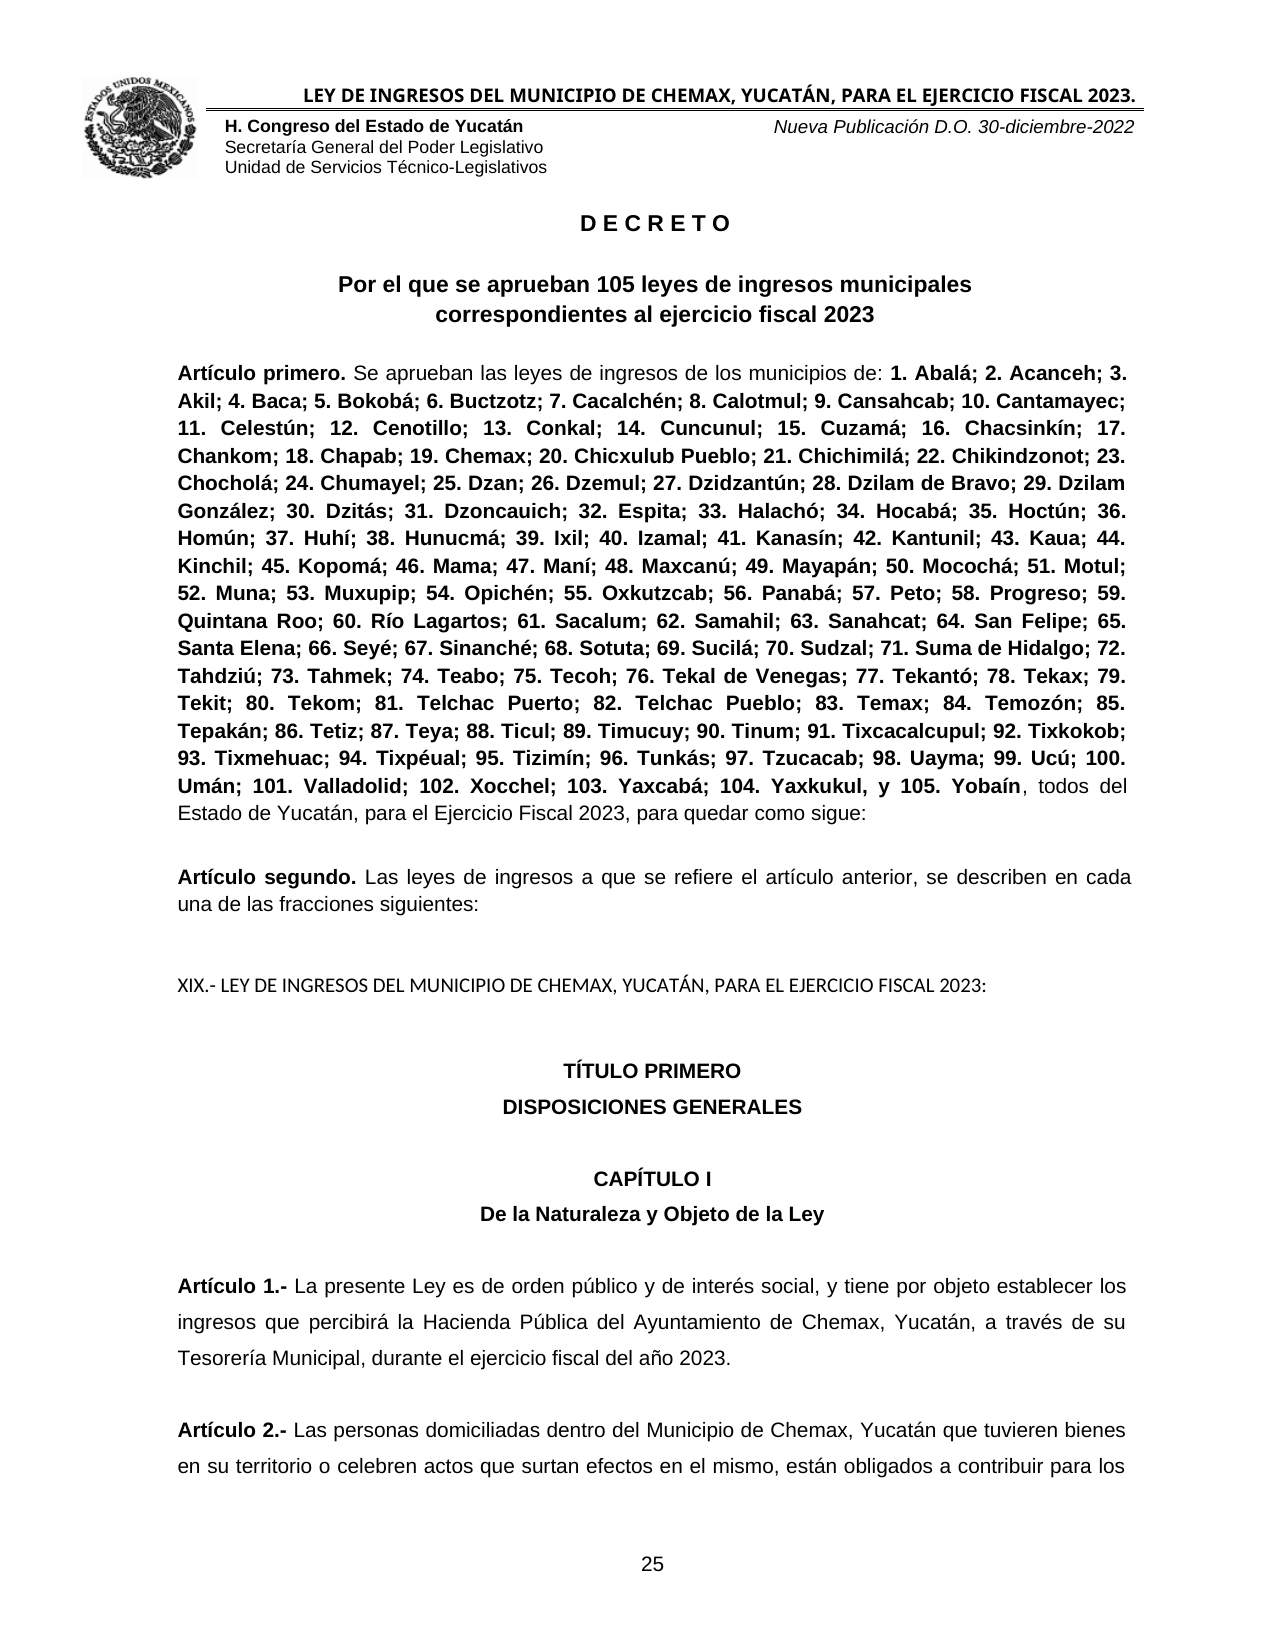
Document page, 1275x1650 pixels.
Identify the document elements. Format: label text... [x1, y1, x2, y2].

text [177, 1418, 1127, 1478]
text D E C R E T O [177, 210, 1133, 236]
text Artículo 1.- La presente Ley es de orden público y de interés social, y tiene por objeto establecer los ingresos que percibirá la Hacienda Pública del Ayuntamiento de Chemax, Yucatán, a través de su Tesorería Municipal, durante el ejercicio fiscal del año 2023. [177, 1274, 1127, 1370]
text Por el que se aprueban 105 leyes de ingresos municipales [177, 271, 1133, 297]
text Artículo primero. Se aprueban las leyes de ingresos de los municipios de: 1. Abalá; 2. Acanceh; 3. Akil; 4. Baca; 5. Bokobá; 6. Buctzotz; 7. Cacalchén; 8. Calotmul; 9. Cansahcab; 10. Cantamayec; 11. Celestún; 12. Cenotillo; 13. Conkal; 14. Cuncunul; 15. Cuzamá; 16. Chacsinkín; 17. Chankom; 18. Chapab; 19. Chemax; 20. Chicxulub Pueblo; 21. Chichimilá; 22. Chikindzonot; 23. Chocholá; 24. Chumayel; 25. Dzan; 26. Dzemul; 27. Dzidzantún; 28. Dzilam de Bravo; 29. Dzilam González; 30. Dzitás; 31. Dzoncauich; 32. Espita; 33. Halachó; 34. Hocabá; 35. Hoctún; 36. Homún; 37. Huhí; 38. Hunucmá; 39. Ixil; 40. Izamal; 41. Kanasín; 42. Kantunil; 43. Kaua; 44. Kinchil; 45. Kopomá; 46. Mama; 47. Maní; 48. Maxcanú; 49. Mayapán; 50. Mocochá; 51. Motul; 52. Muna; 53. Muxupip; 54. Opichén; 55. Oxkutzcab; 56. Panabá; 57. Peto; 58. Progreso; 59. Quintana Roo; 60. Río Lagartos; 61. Sacalum; 62. Samahil; 63. Sanahcat; 64. San Felipe; 65. Santa Elena; 66. Seyé; 67. Sinanché; 68. Sotuta; 69. Sucilá; 70. Sudzal; 71. Suma de Hidalgo; 72. Tahdziú; 73. Tahmek; 74. Teabo; 75. Tecoh; 76. Tekal de Venegas; 77. Tekantó; 78. Tekax; 79. Tekit; 80. Tekom; 81. Telchac Puerto; 82. Telchac Pueblo; 83. Temax; 84. Temozón; 85. Tepakán; 86. Tetiz; 87. Teya; 88. Ticul; 89. Timucuy; 90. Tinum; 91. Tixcacalcupul; 92. Tixkokob; 93. Tixmehuac; 94. Tixpéual; 95. Tizimín; 96. Tunkás; 97. Tzucacab; 98. Uayma; 99. Ucú; 100. Umán; 101. Valladolid; 102. Xocchel; 103. Yaxcabá; 104. Yaxkukul, y 105. Yobaín, todos del Estado de Yucatán, para el Ejercicio Fiscal 2023, para quedar como sigue: [177, 361, 1127, 825]
text CAPÍTULO I [177, 1166, 1127, 1190]
text Artículo segundo. Las leyes de ingresos a que se refiere el artículo anterior, se describen en cada una de las fracciones siguientes: [177, 864, 1132, 916]
text De la Naturaleza y Objeto de la Ley [177, 1202, 1127, 1226]
text correspondientes al ejercicio fiscal 2023 [177, 301, 1133, 327]
text DISPOSICIONES GENERALES [177, 1094, 1127, 1118]
text TÍTULO PRIMERO [177, 1058, 1127, 1082]
